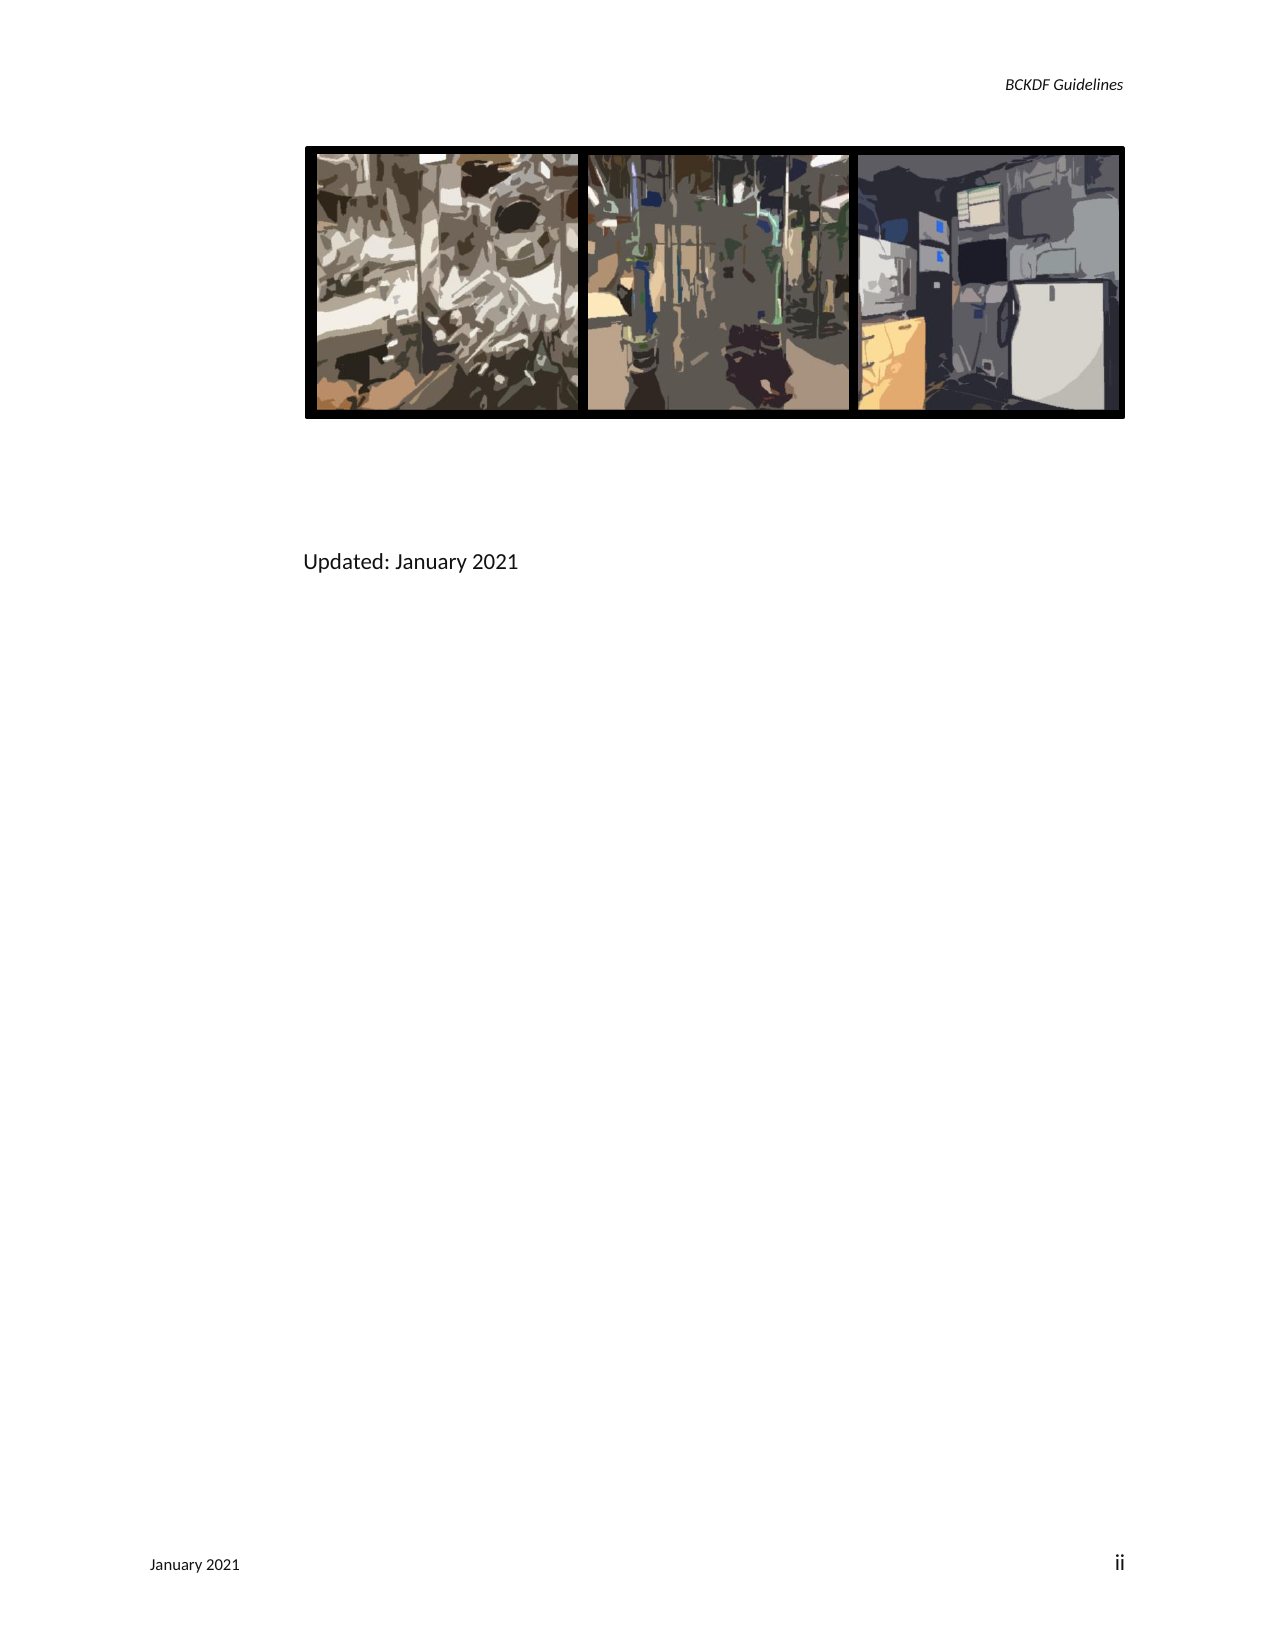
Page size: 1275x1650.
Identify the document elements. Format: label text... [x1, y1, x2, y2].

picture [858, 155, 1119, 410]
picture [588, 155, 849, 410]
text Updated: January 2021 [150, 547, 1125, 575]
picture [317, 154, 578, 410]
